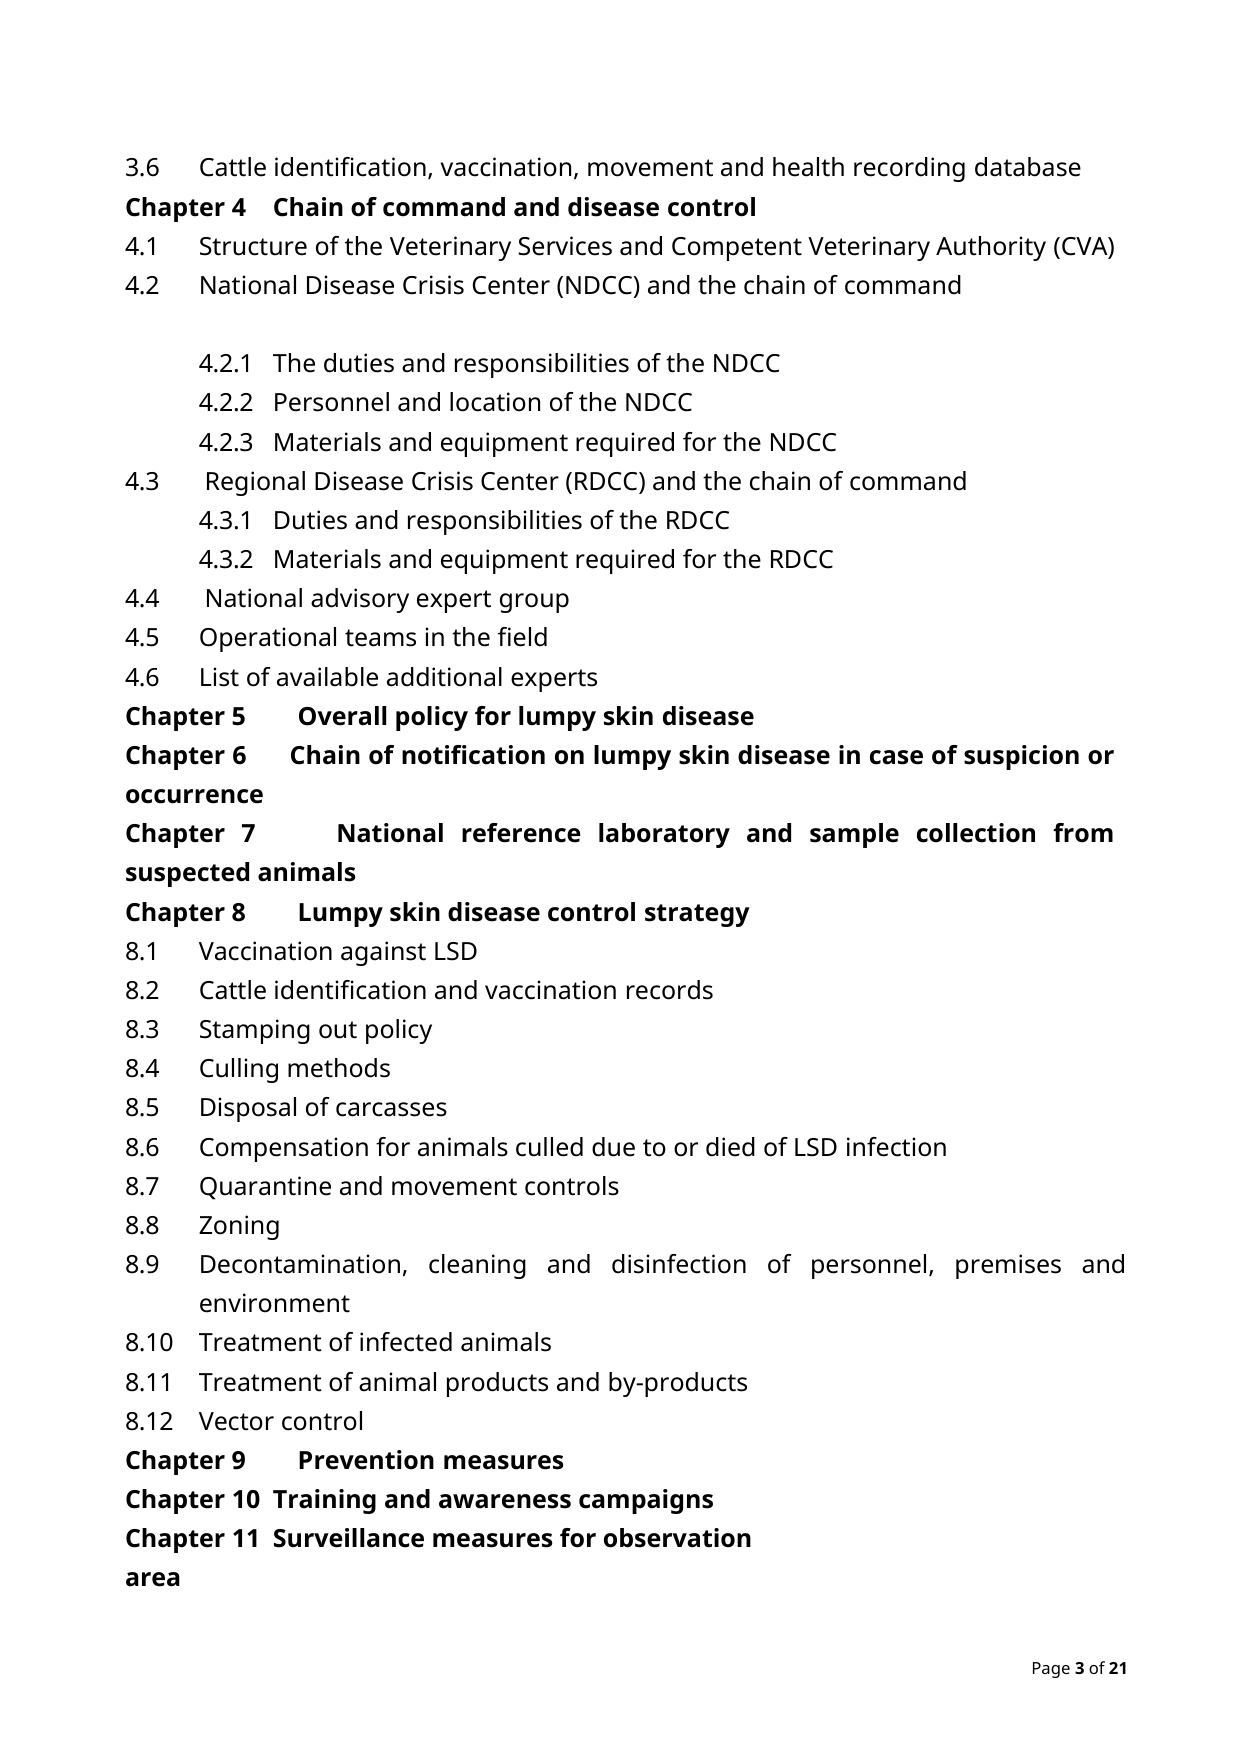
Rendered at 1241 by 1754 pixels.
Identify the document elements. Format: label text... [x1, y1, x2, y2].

text Chapter 10 Training and awareness campaigns Chapter 11 Surveillance measures for observation area [125, 1482, 767, 1594]
text Chapter 6 Chain of notification on lumpy skin disease in case of suspicion or occurrence [125, 737, 1116, 811]
list Cattle identification and vaccination records [125, 972, 1128, 1007]
list Stamping out policy [125, 1012, 1128, 1046]
list Compensation for animals culled due to or died of LSD infection [125, 1129, 1128, 1163]
list Materials and equipment required for the RDCC [198, 542, 1128, 576]
list Materials and equipment required for the NDCC [198, 424, 1128, 458]
text Chapter 8 Lumpy skin disease control strategy [125, 894, 1116, 928]
list Regional Disease Crisis Center (RDCC) and the chain of command [125, 463, 1128, 497]
subtitle Chapter 4 Chain of command and disease control [125, 189, 1112, 223]
list Vector control [125, 1403, 1128, 1437]
list Decontamination, cleaning and disinfection of personnel, premises and environment [125, 1247, 1128, 1320]
list Quarantine and movement controls [125, 1168, 1128, 1202]
list Treatment of animal products and by-products [125, 1364, 1128, 1398]
list List of available additional experts [125, 659, 1128, 693]
list Culling methods [125, 1051, 1128, 1085]
list The duties and responsibilities of the NDCC [198, 346, 1128, 380]
subtitle Chapter 5 Overall policy for lumpy skin disease [125, 698, 1128, 732]
list Zoning [125, 1207, 1128, 1242]
list National Disease Crisis Center (NDCC) and the chain of command [125, 267, 1128, 302]
list Duties and responsibilities of the RDCC [198, 502, 1128, 537]
list Vaccination against LSD [125, 933, 1128, 967]
list Operational teams in the field [125, 620, 1128, 654]
subtitle Chapter 9 Prevention measures [125, 1442, 1128, 1477]
text Chapter 7 National reference laboratory and sample collection from suspected animals [125, 816, 1116, 889]
list National advisory expert group [125, 581, 1128, 615]
list Personnel and location of the NDCC [198, 385, 1128, 419]
list Treatment of infected animals [125, 1325, 1128, 1359]
list Cattle identification, vaccination, movement and health recording database [125, 150, 1128, 184]
list Structure of the Veterinary Services and Competent Veterinary Authority (CVA) [125, 228, 1128, 262]
list Disposal of carcasses [125, 1090, 1128, 1124]
